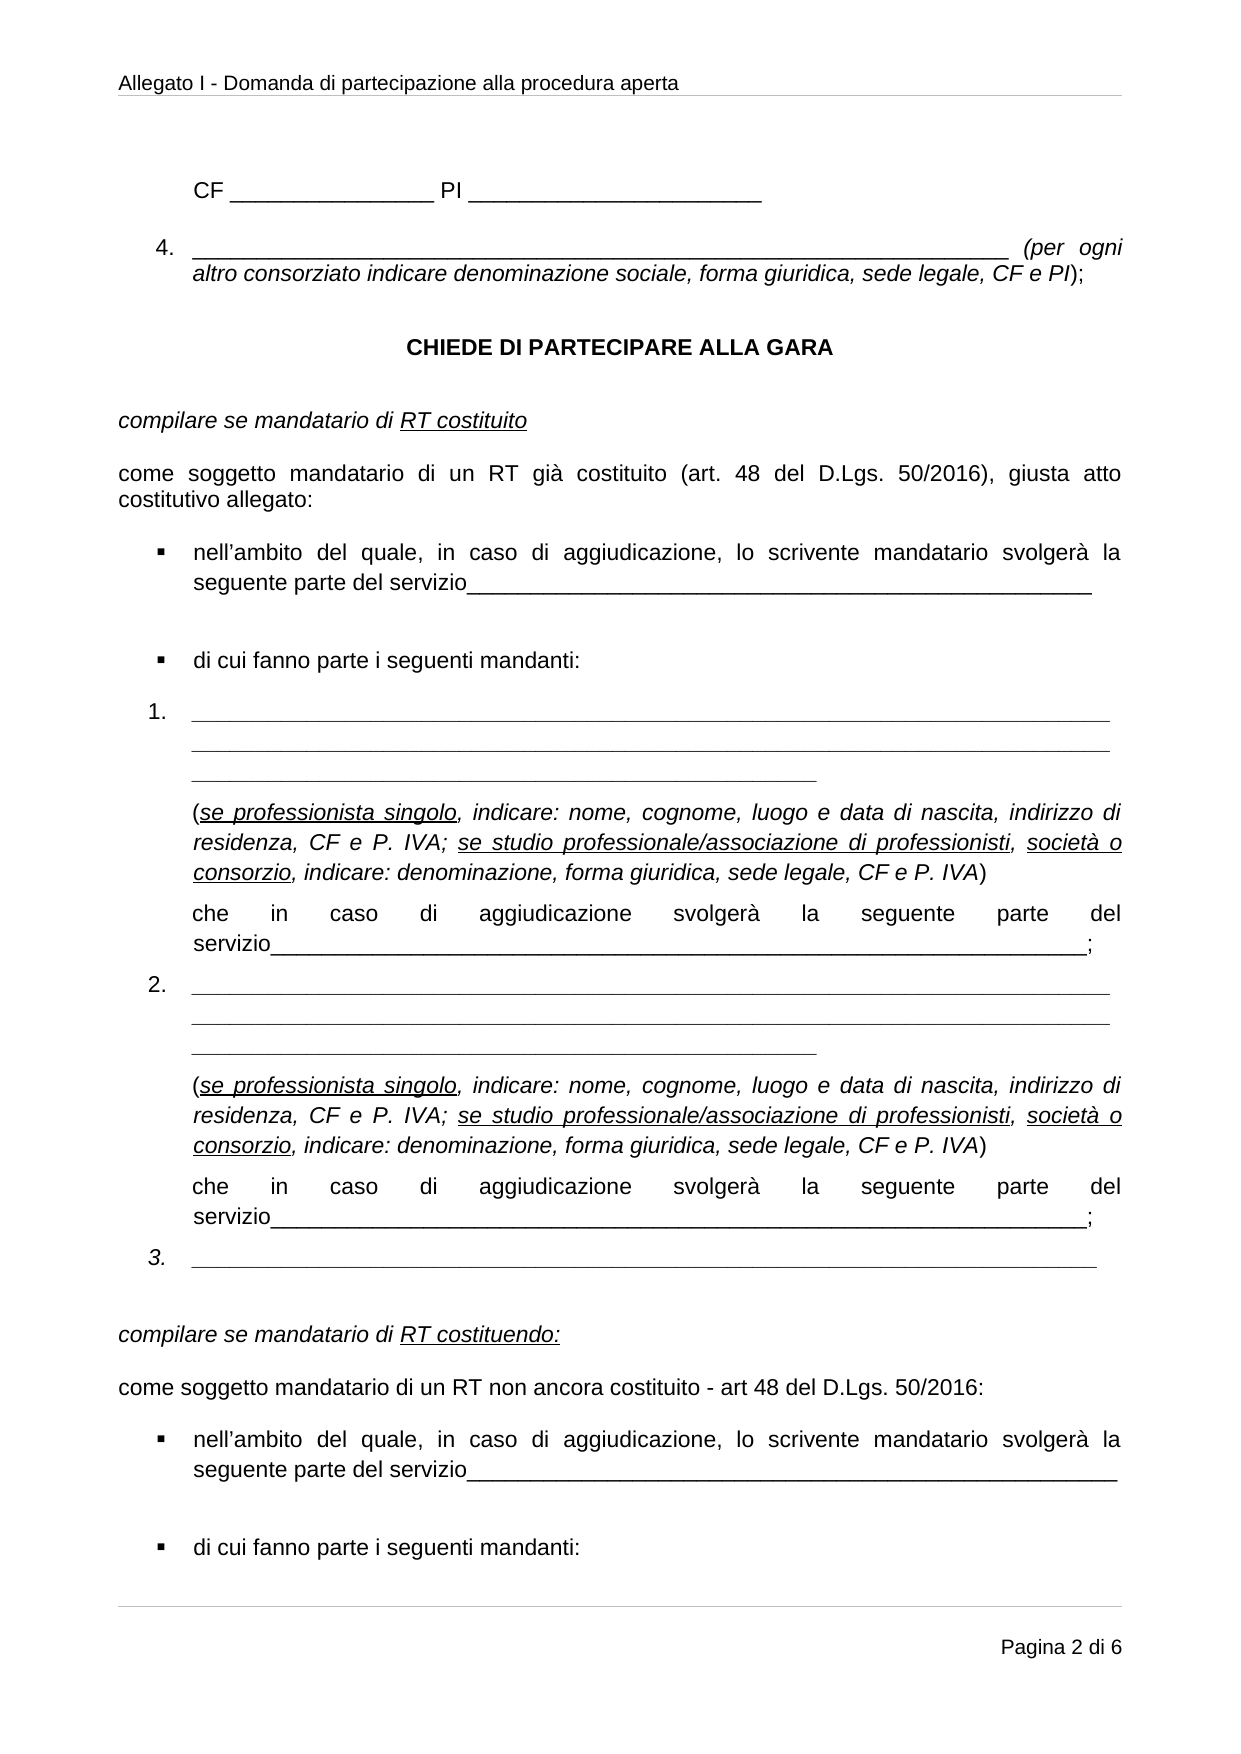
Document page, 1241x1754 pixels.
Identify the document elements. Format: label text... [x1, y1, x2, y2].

list di cui fanno parte i seguenti mandanti: [156, 647, 1122, 673]
text come soggetto mandatario di un RT non ancora costituito - art 48 del D.Lgs. 50/2016: [118, 1373, 1122, 1400]
list _________________________________________________________________________________________________________________________________________________________________________________________________ [148, 698, 1122, 784]
list CF ________________ PI _______________________ [193, 177, 1122, 203]
list di cui fanno parte i seguenti mandanti: [156, 1534, 1122, 1560]
list (se professionista singolo, indicare: nome, cognome, luogo e data di nascita, indirizzo di residenza, CF e P. IVA; se studio professionale/associazione di professionisti, società o consorzio, indicare: denominazione, forma giuridica, sede legale, CF e P. IVA) [192, 799, 1122, 885]
list che in caso di aggiudicazione svolgerà la seguente parte del servizio________________________________________________________________; [192, 900, 1122, 956]
list nell’ambito del quale, in caso di aggiudicazione, lo scrivente mandatario svolgerà la seguente parte del servizio_________________________________________________ [156, 539, 1122, 596]
list (se professionista singolo, indicare: nome, cognome, luogo e data di nascita, indirizzo di residenza, CF e P. IVA; se studio professionale/associazione di professionisti, società o consorzio, indicare: denominazione, forma giuridica, sede legale, CF e P. IVA) [192, 1072, 1122, 1158]
list _______________________________________________________________________ [148, 1243, 1122, 1270]
text CHIEDE DI PARTECIPARE ALLA GARA [118, 334, 1122, 360]
text come soggetto mandatario di un RT già costituito (art. 48 del D.Lgs. 50/2016), giusta atto costitutivo allegato: [118, 460, 1122, 513]
list nell’ambito del quale, in caso di aggiudicazione, lo scrivente mandatario svolgerà la seguente parte del servizio___________________________________________________ [156, 1426, 1122, 1483]
list che in caso di aggiudicazione svolgerà la seguente parte del servizio________________________________________________________________; [192, 1173, 1122, 1229]
list ________________________________________________________________ (per ogni altro consorziato indicare denominazione sociale, forma giuridica, sede legale, CF e PI); [155, 234, 1122, 286]
text compilare se mandatario di RT costituendo: [118, 1321, 1122, 1347]
text compilare se mandatario di RT costituito [118, 407, 1122, 433]
list _________________________________________________________________________________________________________________________________________________________________________________________________ [148, 971, 1122, 1057]
